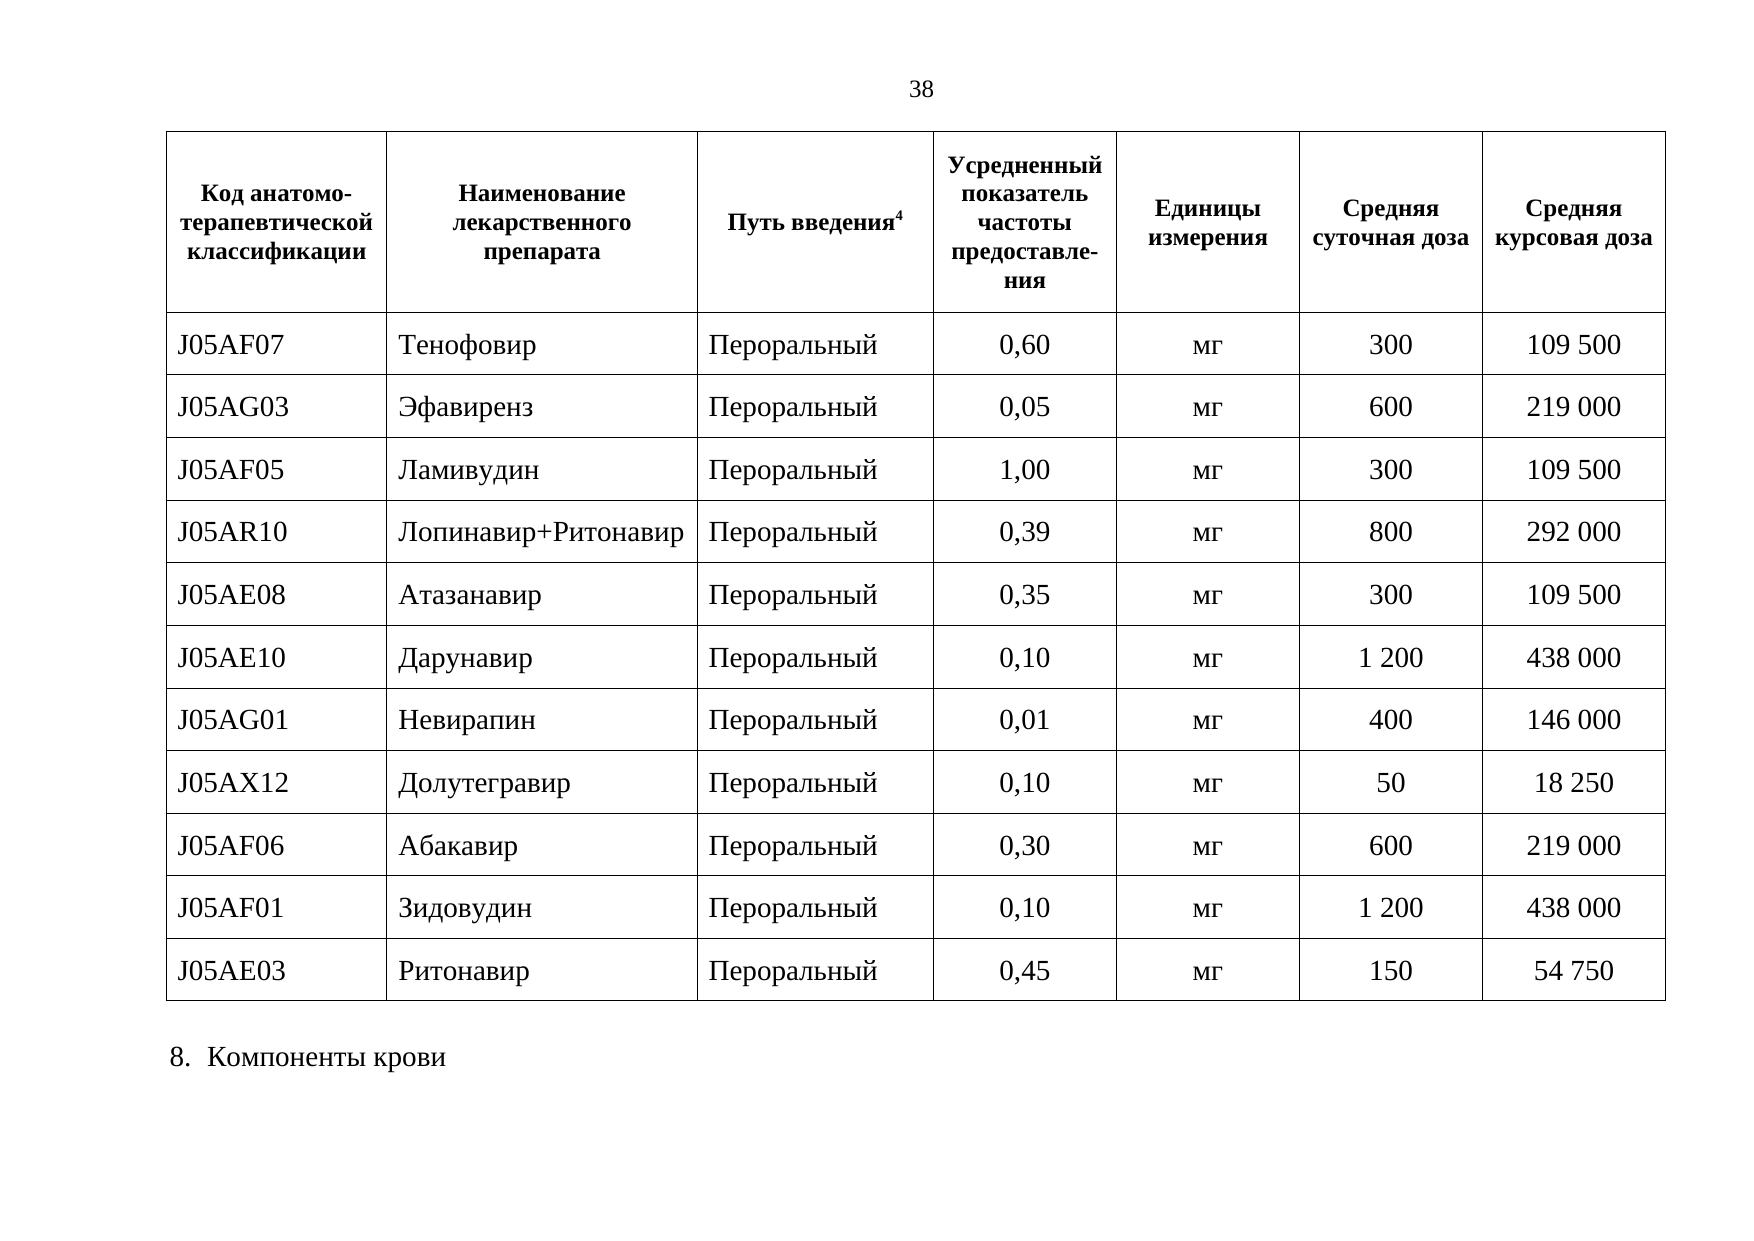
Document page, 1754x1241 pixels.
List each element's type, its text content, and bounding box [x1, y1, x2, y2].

table_cell 292 000 [1483, 501, 1665, 562]
table_cell Пероральный [698, 501, 933, 562]
table_cell 0,35 [934, 563, 1116, 625]
table_header Код анатомо-терапевтической классификации [167, 132, 386, 312]
table_cell Эфавиренз [387, 375, 697, 437]
table_cell Абакавир [387, 814, 697, 875]
table_header Средняя суточная доза [1300, 132, 1482, 312]
table_cell Пероральный [698, 689, 933, 750]
table_cell мг [1117, 751, 1299, 813]
table_cell 109 500 [1483, 438, 1665, 499]
table_cell мг [1117, 438, 1299, 499]
table_cell 0,05 [934, 375, 1116, 437]
table_cell Ритонавир [387, 939, 697, 1000]
table_cell 219 000 [1483, 814, 1665, 875]
table_cell Пероральный [698, 438, 933, 499]
table_cell 150 [1300, 939, 1482, 1000]
table_cell J05AX12 [167, 751, 386, 813]
table_cell мг [1117, 501, 1299, 562]
list Компоненты крови [169, 1039, 1665, 1072]
table_header Наименование лекарственного препарата [387, 132, 697, 312]
table_cell 146 000 [1483, 689, 1665, 750]
table_cell J05AF05 [167, 438, 386, 499]
table_cell 0,10 [934, 876, 1116, 938]
table_cell мг [1117, 375, 1299, 437]
table_cell J05AE08 [167, 563, 386, 625]
table_cell Невирапин [387, 689, 697, 750]
table_header Единицы измерения [1117, 132, 1299, 312]
table_cell 0,45 [934, 939, 1116, 1000]
table_cell 18 250 [1483, 751, 1665, 813]
table_cell Дарунавир [387, 626, 697, 687]
table_cell Лопинавир+Ритонавир [387, 501, 697, 562]
table_cell 109 500 [1483, 563, 1665, 625]
table_cell 50 [1300, 751, 1482, 813]
table_cell мг [1117, 563, 1299, 625]
table_cell 54 750 [1483, 939, 1665, 1000]
table_cell J05AF07 [167, 313, 386, 374]
table_header Средняя курсовая доза [1483, 132, 1665, 312]
table_cell 1 200 [1300, 626, 1482, 687]
table_cell J05AG03 [167, 375, 386, 437]
table_cell 0,01 [934, 689, 1116, 750]
table_cell Пероральный [698, 814, 933, 875]
table_cell 600 [1300, 375, 1482, 437]
table_cell мг [1117, 313, 1299, 374]
table_cell Пероральный [698, 939, 933, 1000]
table_cell J05AR10 [167, 501, 386, 562]
table_cell J05AF06 [167, 814, 386, 875]
table_cell мг [1117, 689, 1299, 750]
table_cell Пероральный [698, 563, 933, 625]
table_cell J05AF01 [167, 876, 386, 938]
table_cell 438 000 [1483, 876, 1665, 938]
table_cell 0,39 [934, 501, 1116, 562]
table_cell мг [1117, 876, 1299, 938]
table_cell 400 [1300, 689, 1482, 750]
table_cell Пероральный [698, 751, 933, 813]
table_cell 0,10 [934, 626, 1116, 687]
table_cell 0,30 [934, 814, 1116, 875]
table_cell Пероральный [698, 626, 933, 687]
table_cell 109 500 [1483, 313, 1665, 374]
table_header Путь введения [698, 132, 933, 312]
table_cell Долутегравир [387, 751, 697, 813]
table_cell мг [1117, 626, 1299, 687]
table_cell Пероральный [698, 876, 933, 938]
table_cell Тенофовир [387, 313, 697, 374]
table_cell 0,60 [934, 313, 1116, 374]
table_cell 1 200 [1300, 876, 1482, 938]
table_cell J05AG01 [167, 689, 386, 750]
table_cell Пероральный [698, 375, 933, 437]
table_cell Зидовудин [387, 876, 697, 938]
table_cell 1,00 [934, 438, 1116, 499]
table_cell 438 000 [1483, 626, 1665, 687]
table_cell 300 [1300, 563, 1482, 625]
table_header Усредненный показатель частоты предоставле-ния [934, 132, 1116, 312]
table_cell J05AE03 [167, 939, 386, 1000]
table_cell мг [1117, 814, 1299, 875]
table_cell 219 000 [1483, 375, 1665, 437]
table_cell 600 [1300, 814, 1482, 875]
table_cell 300 [1300, 313, 1482, 374]
table_cell 800 [1300, 501, 1482, 562]
table_cell Атазанавир [387, 563, 697, 625]
table_cell Пероральный [698, 313, 933, 374]
table_cell 300 [1300, 438, 1482, 499]
table_cell J05AE10 [167, 626, 386, 687]
table_cell Ламивудин [387, 438, 697, 499]
table_cell мг [1117, 939, 1299, 1000]
table_cell 0,10 [934, 751, 1116, 813]
